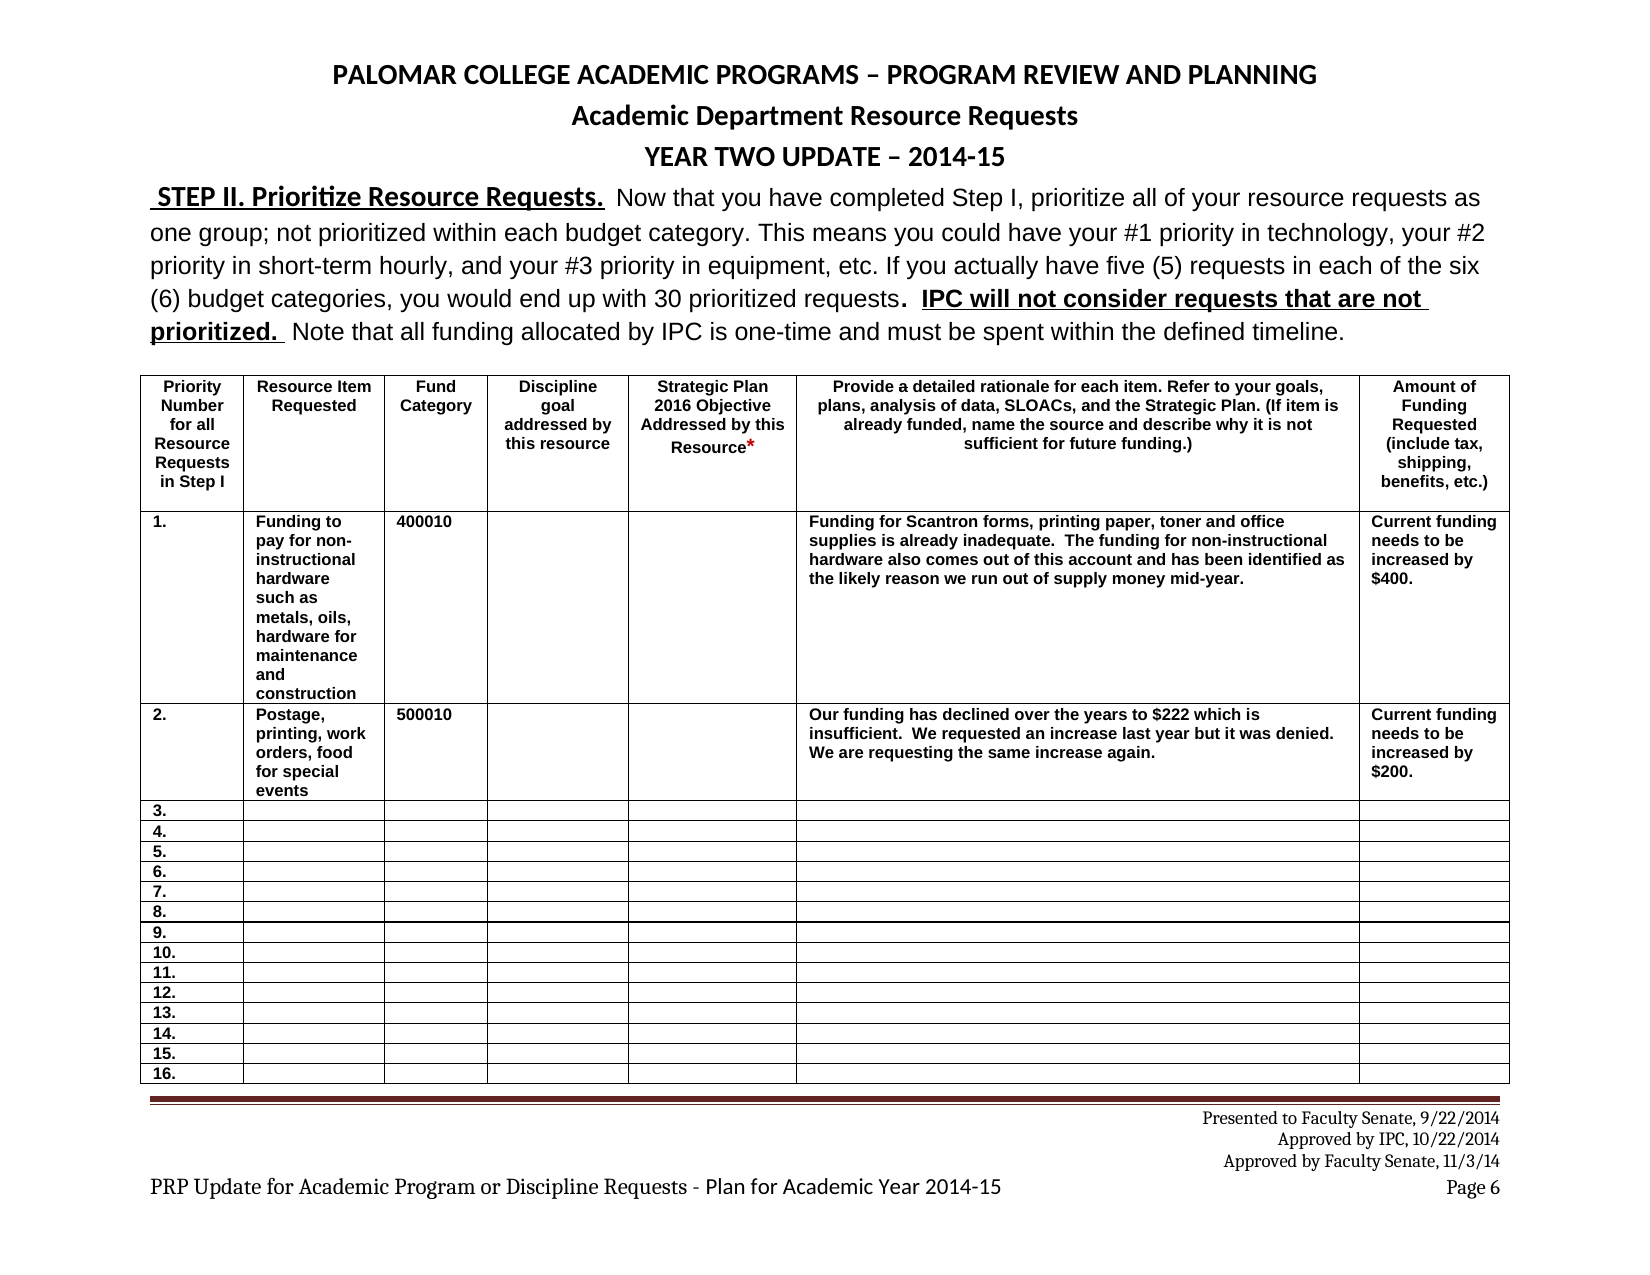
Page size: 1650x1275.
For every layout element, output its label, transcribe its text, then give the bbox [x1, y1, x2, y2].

table_cell 400010 [385, 512, 487, 703]
table_cell [244, 943, 384, 962]
table_cell [488, 704, 628, 800]
table_cell [385, 862, 487, 881]
table_cell 3. [141, 801, 243, 820]
table_cell [1360, 821, 1509, 841]
table_cell [488, 1044, 628, 1063]
table_cell [488, 943, 628, 962]
table_cell [1360, 801, 1509, 820]
table_cell [629, 882, 796, 901]
table_cell [488, 923, 628, 942]
table_cell [385, 821, 487, 841]
table_header Fund Category [385, 376, 487, 511]
table_cell [1360, 902, 1509, 921]
table_cell [488, 1024, 628, 1043]
table_cell Funding to pay for non-instructional hardware such as metals, oils, hardware for maintenance and construction [244, 512, 384, 703]
table_cell [385, 943, 487, 962]
table_cell 6. [141, 862, 243, 881]
table_cell [244, 821, 384, 841]
table_cell [488, 902, 628, 921]
table_cell [385, 1003, 487, 1022]
table_cell [488, 983, 628, 1002]
table_cell [797, 1024, 1359, 1043]
table_cell [385, 882, 487, 901]
table_cell [1360, 862, 1509, 881]
table_cell [629, 842, 796, 861]
table_cell 500010 [385, 704, 487, 800]
table_cell [629, 801, 796, 820]
text STEP II. Prioritize Resource Requests. Now that you have completed Step I, prioritize all of your resource requests as one group; not prioritized within each budget category. This means you could have your #1 priority in technology, your #2 priority in short-term hourly, and your #3 priority in equipment, etc. If you actually have five (5) requests in each of the six (6) budget categories, you would end up with 30 prioritized requests. IPC will not consider requests that are not prioritized. Note that all funding allocated by IPC is one-time and must be spent within the defined timeline. [150, 178, 1500, 346]
table_cell [1360, 1044, 1509, 1063]
table_header Resource Item Requested [244, 376, 384, 511]
table_cell [629, 862, 796, 881]
table_cell [488, 1064, 628, 1083]
table_cell [488, 862, 628, 881]
table_cell [797, 801, 1359, 820]
table_cell 9. [141, 923, 243, 942]
table_cell [1360, 842, 1509, 861]
table_cell [629, 1024, 796, 1043]
table_cell Our funding has declined over the years to $222 which is insufficient. We requested an increase last year but it was denied. We are requesting the same increase again. [797, 704, 1359, 800]
table_cell [797, 1003, 1359, 1022]
table_cell [629, 1044, 796, 1063]
table_cell [797, 902, 1359, 921]
table_cell [797, 943, 1359, 962]
table_cell [797, 983, 1359, 1002]
table_cell [244, 902, 384, 921]
table_cell [629, 963, 796, 982]
table_cell Current funding needs to be increased by $400. [1360, 512, 1509, 703]
table_header Priority Number for all Resource Requests in Step I [141, 376, 243, 511]
table_cell [1360, 1024, 1509, 1043]
table_cell [244, 923, 384, 942]
table_cell [1360, 1003, 1509, 1022]
table_cell [244, 801, 384, 820]
table_cell [488, 1003, 628, 1022]
table_header Discipline goal addressed by this resource [488, 376, 628, 511]
table_cell [385, 902, 487, 921]
table_cell [488, 512, 628, 703]
table_cell 11. [141, 963, 243, 982]
table_cell [244, 1024, 384, 1043]
table_cell [1360, 1064, 1509, 1083]
table_cell [385, 963, 487, 982]
table_cell [488, 842, 628, 861]
table_cell [629, 704, 796, 800]
table_cell 7. [141, 882, 243, 901]
table_cell [385, 1044, 487, 1063]
table_cell Funding for Scantron forms, printing paper, toner and office supplies is already inadequate. The funding for non-instructional hardware also comes out of this account and has been identified as the likely reason we run out of supply money mid-year. [797, 512, 1359, 703]
table_cell [629, 821, 796, 841]
table_cell 13. [141, 1003, 243, 1022]
table_cell [797, 842, 1359, 861]
table_cell 14. [141, 1024, 243, 1043]
table_cell [797, 963, 1359, 982]
table_cell [1360, 963, 1509, 982]
table_cell [1360, 882, 1509, 901]
table_cell [244, 963, 384, 982]
table_cell [488, 963, 628, 982]
table_cell [629, 983, 796, 1002]
table_cell [797, 1044, 1359, 1063]
table_cell 15. [141, 1044, 243, 1063]
table_cell 2. [141, 704, 243, 800]
table_cell [244, 1003, 384, 1022]
table_cell 1. [141, 512, 243, 703]
table_cell [629, 1003, 796, 1022]
table_cell [488, 821, 628, 841]
table_cell [244, 1064, 384, 1083]
table_cell [797, 923, 1359, 942]
table_cell 4. [141, 821, 243, 841]
table_cell [244, 882, 384, 901]
table_header Amount of Funding Requested (include tax, shipping, benefits, etc.) [1360, 376, 1509, 511]
table_cell 5. [141, 842, 243, 861]
table_cell [488, 801, 628, 820]
table_cell [797, 1064, 1359, 1083]
table_cell [629, 943, 796, 962]
table_cell [244, 862, 384, 881]
table_header Strategic Plan 2016 Objective Addressed by this Resource* [629, 376, 796, 511]
table_cell [797, 821, 1359, 841]
table_cell [488, 882, 628, 901]
table_cell [385, 1064, 487, 1083]
table_cell [385, 801, 487, 820]
table_cell Current funding needs to be increased by $200. [1360, 704, 1509, 800]
table_cell [385, 923, 487, 942]
table_cell [385, 842, 487, 861]
table_cell Postage, printing, work orders, food for special events [244, 704, 384, 800]
table_cell [1360, 943, 1509, 962]
table_cell [244, 842, 384, 861]
table_cell [797, 882, 1359, 901]
table_cell [244, 983, 384, 1002]
table_cell 16. [141, 1064, 243, 1083]
table_cell 12. [141, 983, 243, 1002]
table_cell 8. [141, 902, 243, 921]
table_cell [385, 1024, 487, 1043]
table_cell [629, 1064, 796, 1083]
table_cell 10. [141, 943, 243, 962]
table_cell [629, 923, 796, 942]
table_cell [629, 902, 796, 921]
table_cell [1360, 983, 1509, 1002]
table_header Provide a detailed rationale for each item. Refer to your goals, plans, analysis of data, SLOACs, and the Strategic Plan. (If item is already funded, name the source and describe why it is not sufficient for future funding.) [797, 376, 1359, 511]
table_cell [797, 862, 1359, 881]
table_cell [244, 1044, 384, 1063]
table_cell [629, 512, 796, 703]
table_cell [385, 983, 487, 1002]
table_cell [1360, 923, 1509, 942]
